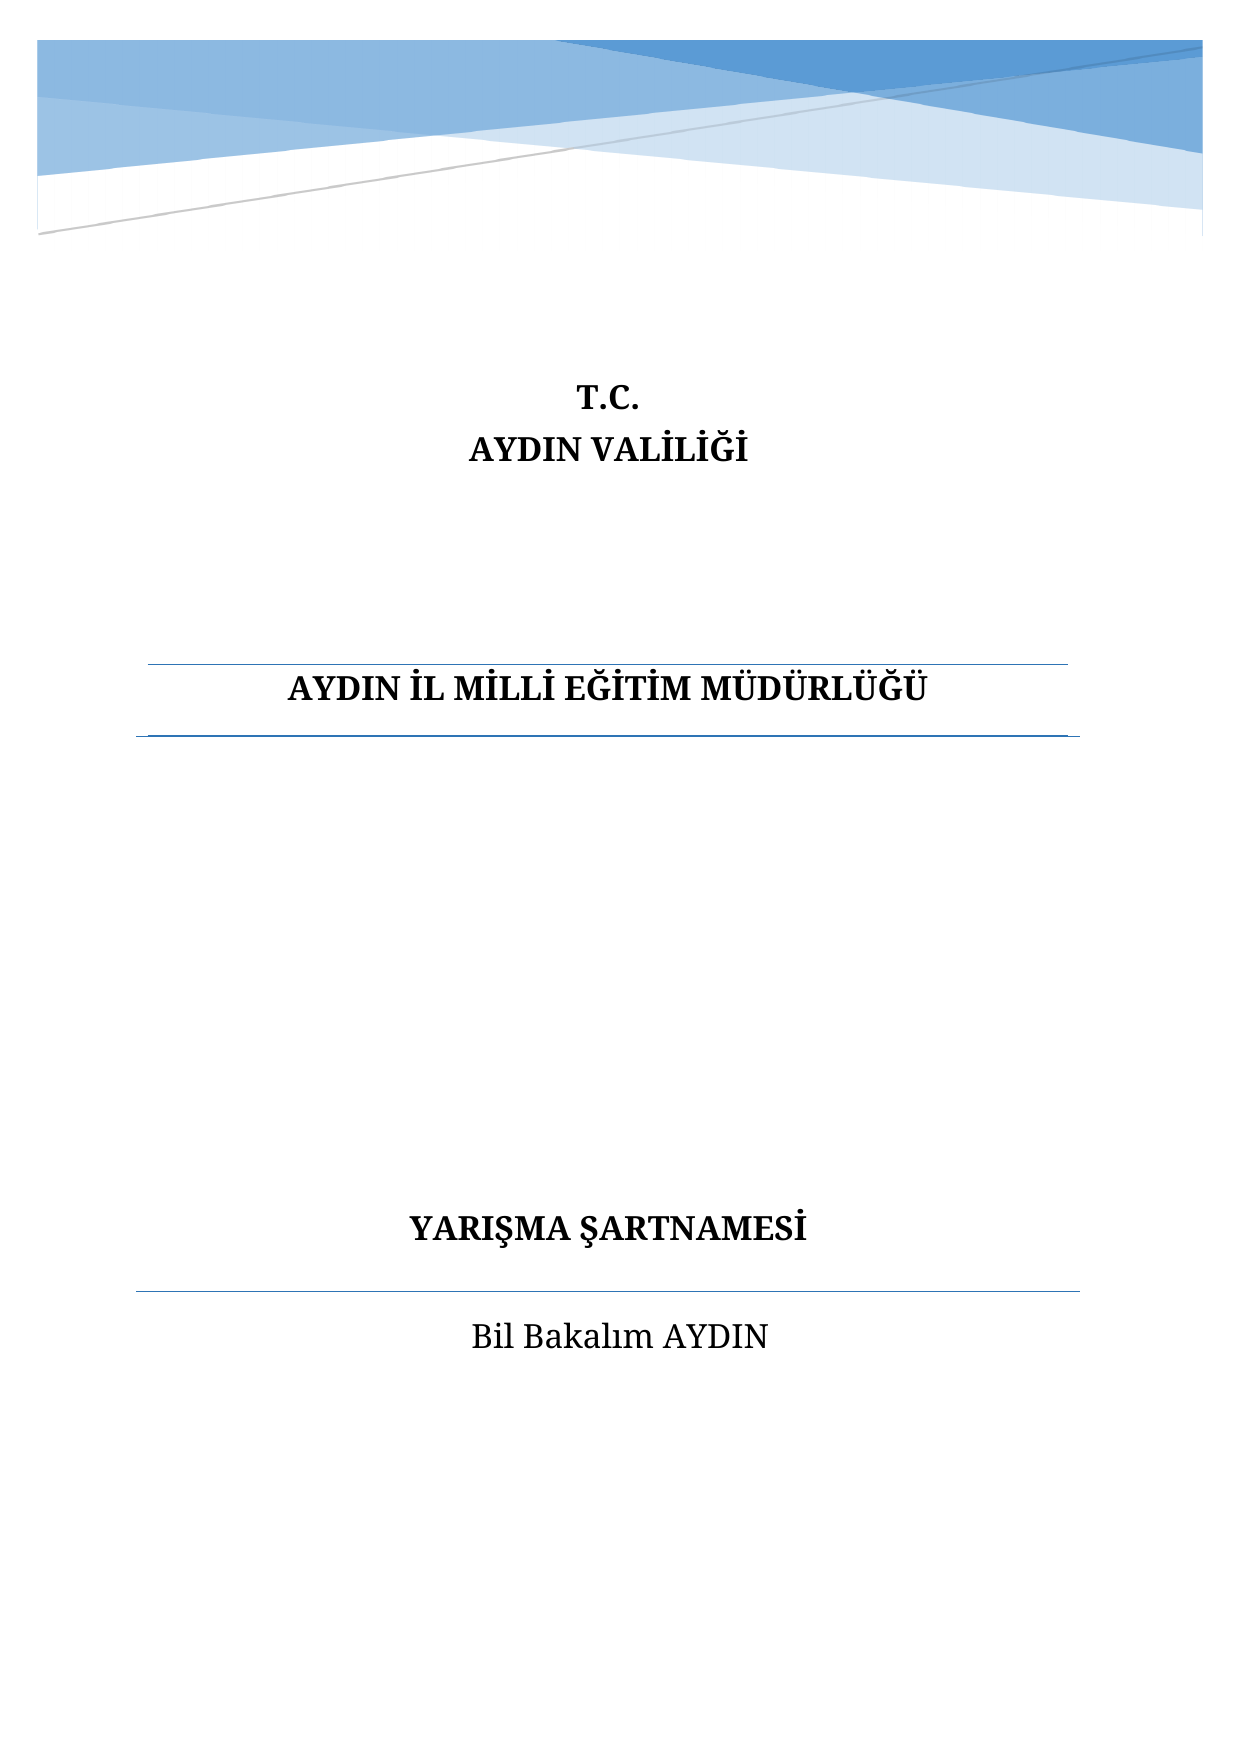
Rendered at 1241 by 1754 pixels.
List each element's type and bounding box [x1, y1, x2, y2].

picture [37, 40, 1203, 251]
